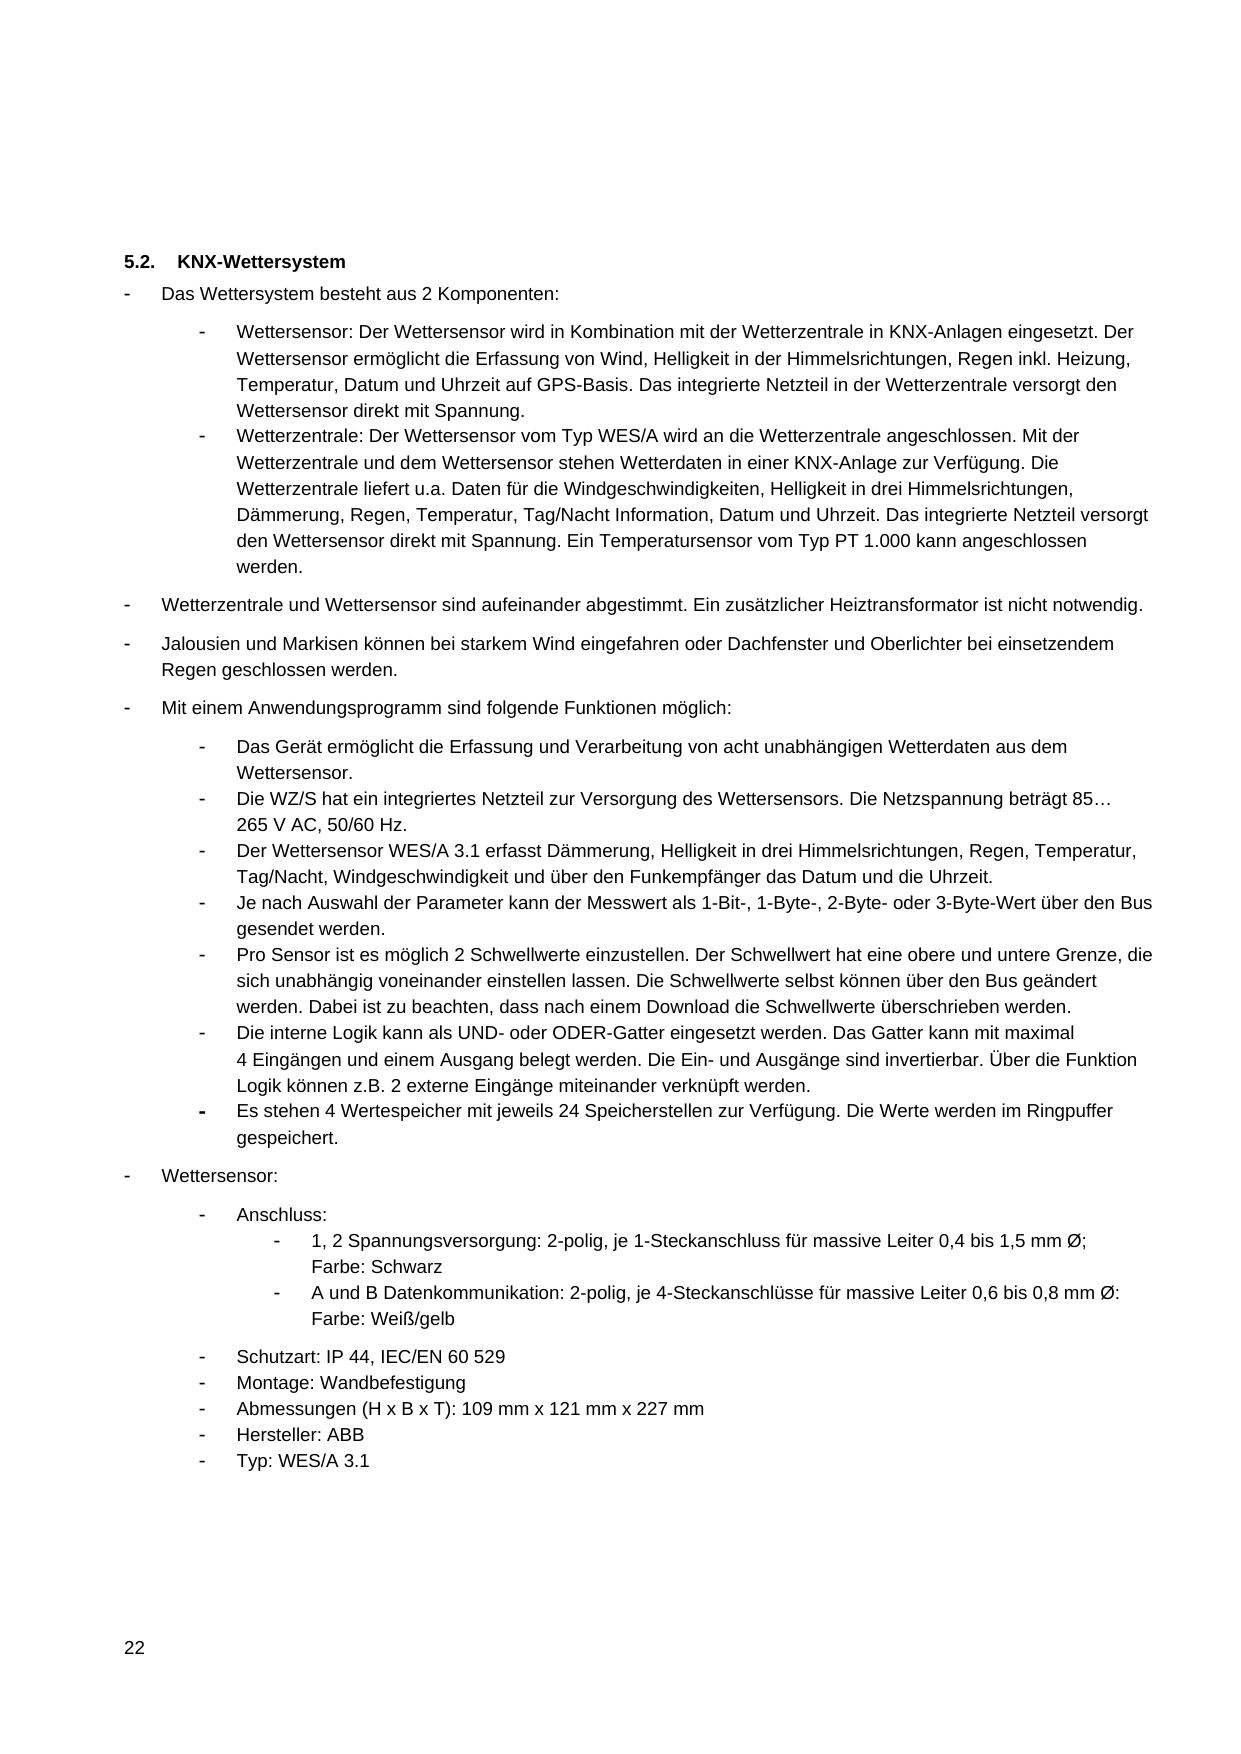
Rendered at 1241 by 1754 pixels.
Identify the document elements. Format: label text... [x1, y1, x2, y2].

text Typ: WES/A 3.1 [199, 1446, 1158, 1472]
text 1, 2 Spannungsversorgung: 2-polig, je 1-Steckanschluss für massive Leiter 0,4 bis 1,5 mm Ø; Farbe: Schwarz [274, 1225, 1158, 1277]
text Abmessungen (H x B x T): 109 mm x 121 mm x 227 mm [199, 1394, 1158, 1420]
text Die WZ/S hat ein integriertes Netzteil zur Versorgung des Wettersensors. Die Netzspannung beträgt 85…265 V AC, 50/60 Hz. [199, 783, 1158, 836]
text Wettersensor: Der Wettersensor wird in Kombination mit der Wetterzentrale in KNX-Anlagen eingesetzt. Der Wettersensor ermöglicht die Erfassung von Wind, Helligkeit in der Himmelsrichtungen, Regen inkl. Heizung, Temperatur, Datum und Uhrzeit auf GPS-Basis. Das integrierte Netzteil in der Wetterzentrale versorgt den Wettersensor direkt mit Spannung. [199, 317, 1158, 421]
text Schutzart: IP 44, IEC/EN 60 529 [199, 1342, 1158, 1368]
text Jalousien und Markisen können bei starkem Wind eingefahren oder Dachfenster und Oberlichter bei einsetzendem Regen geschlossen werden. [124, 628, 1158, 680]
text Hersteller: ABB [199, 1420, 1158, 1446]
text A und B Datenkommunikation: 2-polig, je 4-Steckanschlüsse für massive Leiter 0,6 bis 0,8 mm Ø: Farbe: Weiß/gelb [274, 1277, 1158, 1329]
text Das Wettersystem besteht aus 2 Komponenten: [124, 278, 1158, 304]
text Montage: Wandbefestigung [199, 1368, 1158, 1394]
text Wetterzentrale und Wettersensor sind aufeinander abgestimmt. Ein zusätzlicher Heiztransformator ist nicht notwendig. [124, 590, 1158, 616]
text Der Wettersensor WES/A 3.1 erfasst Dämmerung, Helligkeit in drei Himmelsrichtungen, Regen, Temperatur, Tag/Nacht, Windgeschwindigkeit und über den Funkempfänger das Datum und die Uhrzeit. [199, 836, 1158, 888]
text Es stehen 4 Wertespeicher mit jeweils 24 Speicherstellen zur Verfügung. Die Werte werden im Ringpuffer gespeichert. [199, 1096, 1158, 1148]
text Wetterzentrale: Der Wettersensor vom Typ WES/A wird an die Wetterzentrale angeschlossen. Mit der Wetterzentrale und dem Wettersensor stehen Wetterdaten in einer KNX-Anlage zur Verfügung. Die Wetterzentrale liefert u.a. Daten für die Windgeschwindigkeiten, Helligkeit in drei Himmelsrichtungen, Dämmerung, Regen, Temperatur, Tag/Nacht Information, Datum und Uhrzeit. Das integrierte Netzteil versorgt den Wettersensor direkt mit Spannung. Ein Temperatursensor vom Typ PT 1.000 kann angeschlossen werden. [199, 421, 1158, 577]
text Wettersensor: [124, 1161, 1158, 1187]
text Anschluss: [199, 1199, 1158, 1225]
text Die interne Logik kann als UND- oder ODER-Gatter eingesetzt werden. Das Gatter kann mit maximal 4 Eingängen und einem Ausgang belegt werden. Die Ein- und Ausgänge sind invertierbar. Über die Funktion Logik können z.B. 2 externe Eingänge miteinander verknüpft werden. [199, 1018, 1158, 1096]
text Mit einem Anwendungsprogramm sind folgende Funktionen möglich: [124, 693, 1158, 719]
text Das Gerät ermöglicht die Erfassung und Verarbeitung von acht unabhängigen Wetterdaten aus dem Wettersensor. [199, 731, 1158, 783]
text Je nach Auswahl der Parameter kann der Messwert als 1-Bit-, 1-Byte-, 2-Byte- oder 3-Byte-Wert über den Bus gesendet werden. [199, 888, 1158, 940]
subtitle KNX-Wettersystem [124, 246, 1158, 272]
text Pro Sensor ist es möglich 2 Schwellwerte einzustellen. Der Schwellwert hat eine obere und untere Grenze, die sich unabhängig voneinander einstellen lassen. Die Schwellwerte selbst können über den Bus geändert werden. Dabei ist zu beachten, dass nach einem Download die Schwellwerte überschrieben werden. [199, 940, 1158, 1018]
